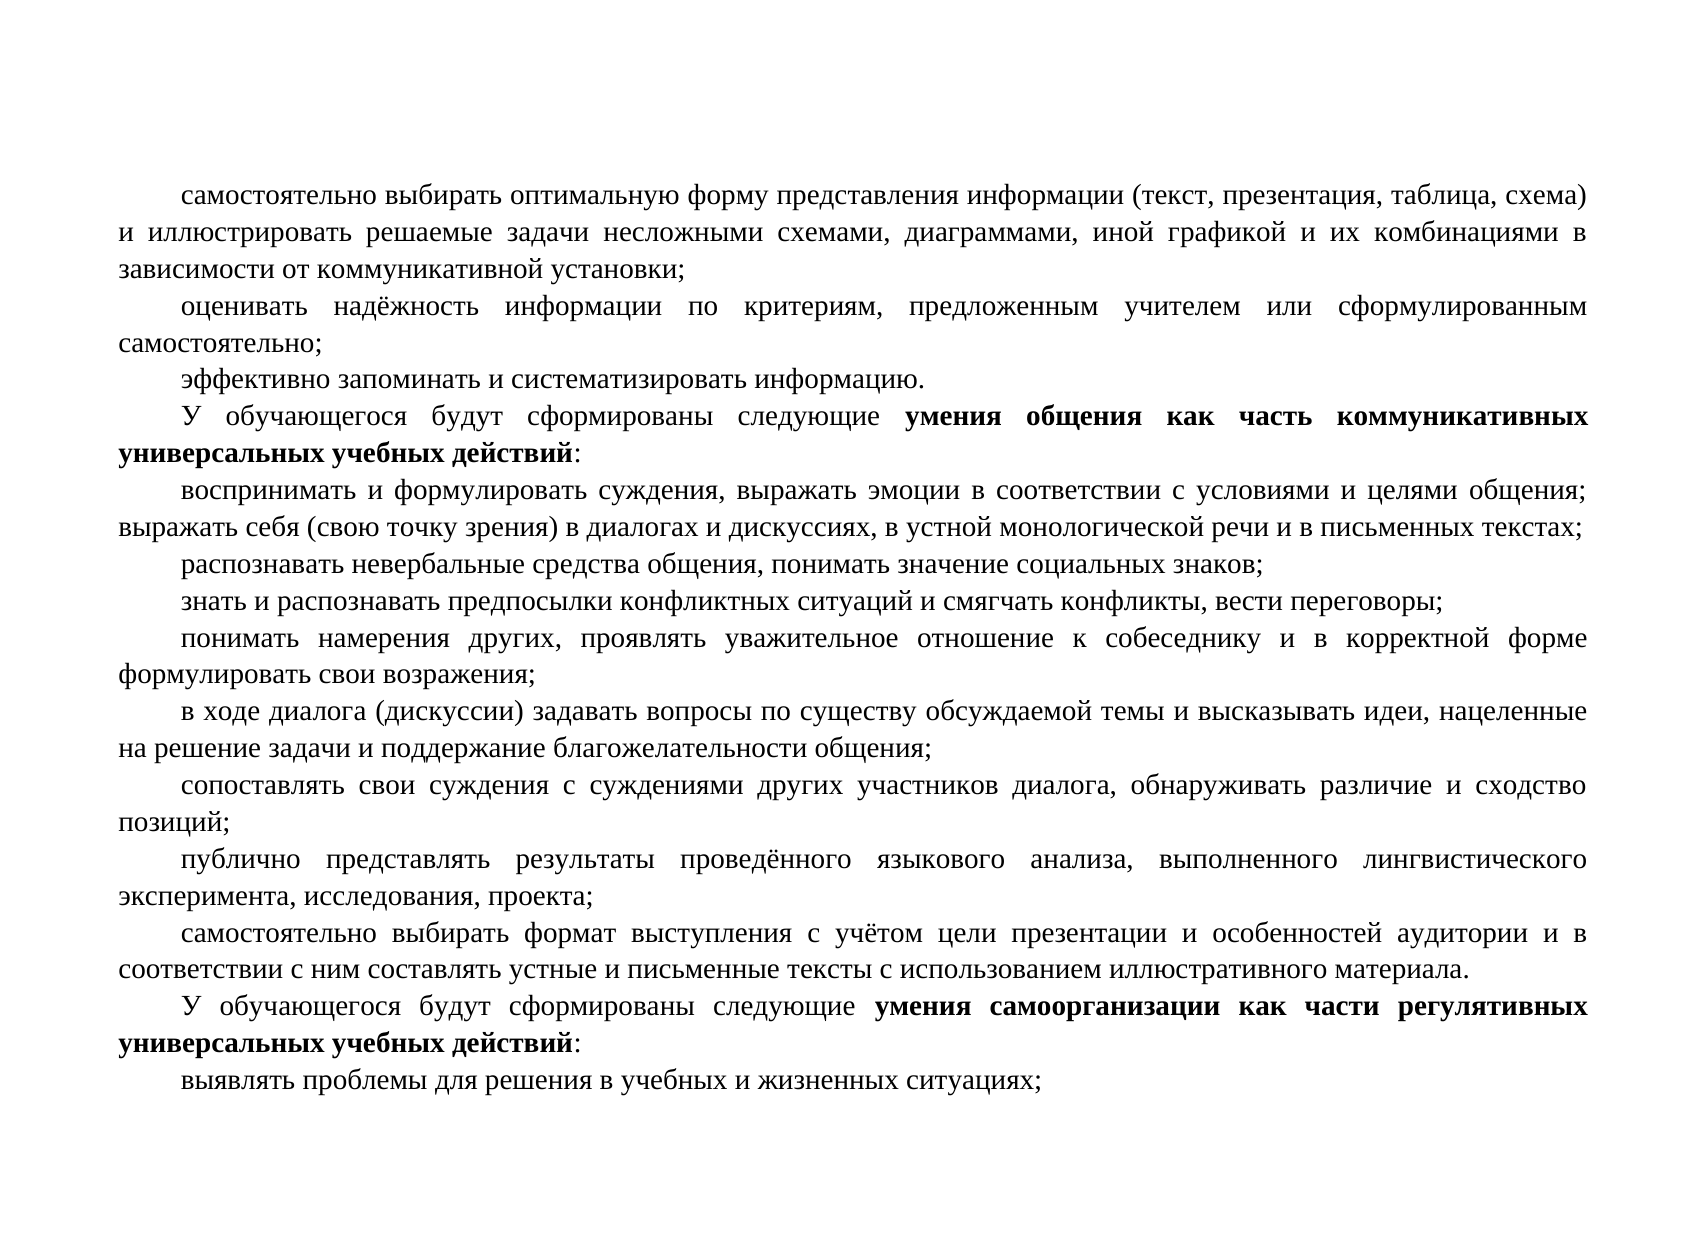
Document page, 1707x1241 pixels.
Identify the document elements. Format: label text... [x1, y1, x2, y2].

text знать и распознавать предпосылки конфликтных ситуаций и смягчать конфликты, вести переговоры; [118, 583, 1588, 616]
text У обучающегося будут сформированы следующие умения самоорганизации как части регулятивных универсальных учебных действий: [118, 988, 1588, 1059]
text У обучающегося будут сформированы следующие умения общения как часть коммуникативных универсальных учебных действий: [118, 398, 1588, 469]
text эффективно запоминать и систематизировать информацию. [118, 362, 1588, 395]
text оценивать надёжность информации по критериям, предложенным учителем или сформулированным самостоятельно; [118, 288, 1588, 358]
text публично представлять результаты проведённого языкового анализа, выполненного лингвистического эксперимента, исследования, проекта; [118, 841, 1588, 911]
text в ходе диалога (дискуссии) задавать вопросы по существу обсуждаемой темы и высказывать идеи, нацеленные на решение задачи и поддержание благожелательности общения; [118, 693, 1588, 764]
text воспринимать и формулировать суждения, выражать эмоции в соответствии с условиями и целями общения; выражать себя (свою точку зрения) в диалогах и дискуссиях, в устной монологической речи и в письменных текстах; [118, 472, 1588, 543]
text распознавать невербальные средства общения, понимать значение социальных знаков; [118, 546, 1588, 579]
text выявлять проблемы для решения в учебных и жизненных ситуациях; [118, 1062, 1588, 1096]
text самостоятельно выбирать формат выступления с учётом цели презентации и особенностей аудитории и в соответствии с ним составлять устные и письменные тексты с использованием иллюстративного материала. [118, 915, 1588, 985]
text сопоставлять свои суждения с суждениями других участников диалога, обнаруживать различие и сходство позиций; [118, 767, 1588, 838]
text понимать намерения других, проявлять уважительное отношение к собеседнику и в корректной форме формулировать свои возражения; [118, 620, 1588, 690]
text самостоятельно выбирать оптимальную форму представления информации (текст, презентация, таблица, схема) и иллюстрировать решаемые задачи несложными схемами, диаграммами, иной графикой и их комбинациями в зависимости от коммуникативной установки; [118, 177, 1588, 284]
